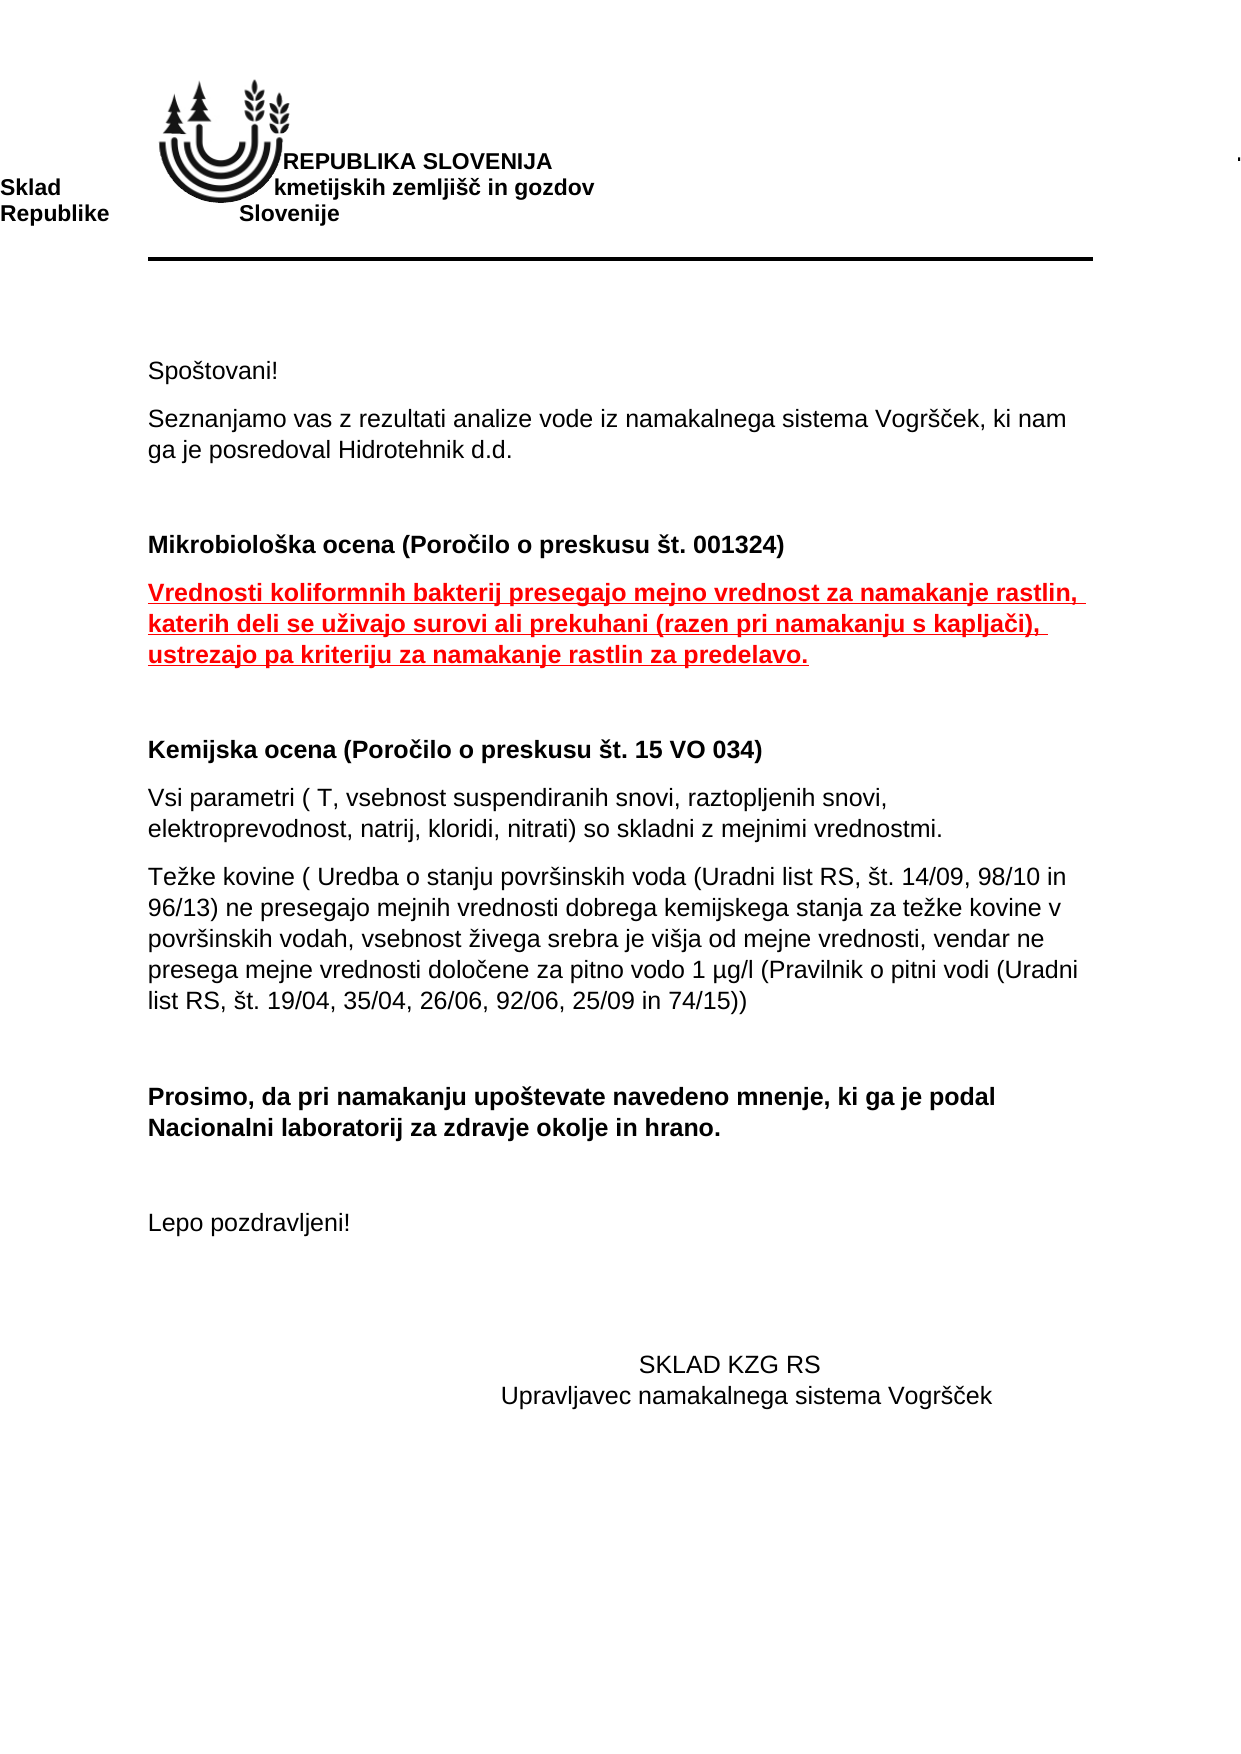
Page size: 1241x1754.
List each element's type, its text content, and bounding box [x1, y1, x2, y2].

text Republike Slovenije [0, 200, 1093, 227]
text Mikrobiološka ocena (Poročilo o preskusu št. 001324) [148, 530, 1093, 559]
text Seznanjamo vas z rezultati analize vode iz namakalnega sistema Vogršček, ki nam ga je posredoval Hidrotehnik d.d. [148, 404, 1093, 463]
text Spoštovani! [148, 356, 1093, 385]
text Kemijska ocena (Poročilo o preskusu št. 15 VO 034) [148, 735, 1093, 764]
text Vrednosti koliformnih bakterij presegajo mejno vrednost za namakanje rastlin, katerih deli se uživajo surovi ali prekuhani (razen pri namakanju s kapljači), ustrezajo pa kriteriju za namakanje rastlin za predelavo. [148, 578, 1093, 669]
text Lepo pozdravljeni! [148, 1208, 1093, 1237]
text Težke kovine ( Uredba o stanju površinskih voda (Uradni list RS, št. 14/09, 98/10 in 96/13) ne presegajo mejnih vrednosti dobrega kemijskega stanja za težke kovine v površinskih vodah, vsebnost živega srebra je višja od mejne vrednosti, vendar ne presega mejne vrednosti določene za pitno vodo 1 µg/l (Pravilnik o pitni vodi (Uradni list RS, št. 19/04, 35/04, 26/06, 92/06, 25/09 in 74/15)) [148, 862, 1093, 1015]
text REPUBLIKA SLOVENIJA [148, 148, 1093, 174]
text Sklad kmetijskih zemljišč in gozdov [0, 174, 1093, 200]
text Vsi parametri ( T, vsebnost suspendiranih snovi, raztopljenih snovi, elektroprevodnost, natrij, kloridi, nitrati) so skladni z mejnimi vrednostmi. [148, 783, 1093, 843]
text Upravljavec namakalnega sistema Vogršček [148, 1381, 1093, 1410]
text Prosimo, da pri namakanju upoštevate navedeno mnenje, ki ga je podal Nacionalni laboratorij za zdravje okolje in hrano. [148, 1081, 1093, 1141]
text SKLAD KZG RS [148, 1350, 1093, 1379]
